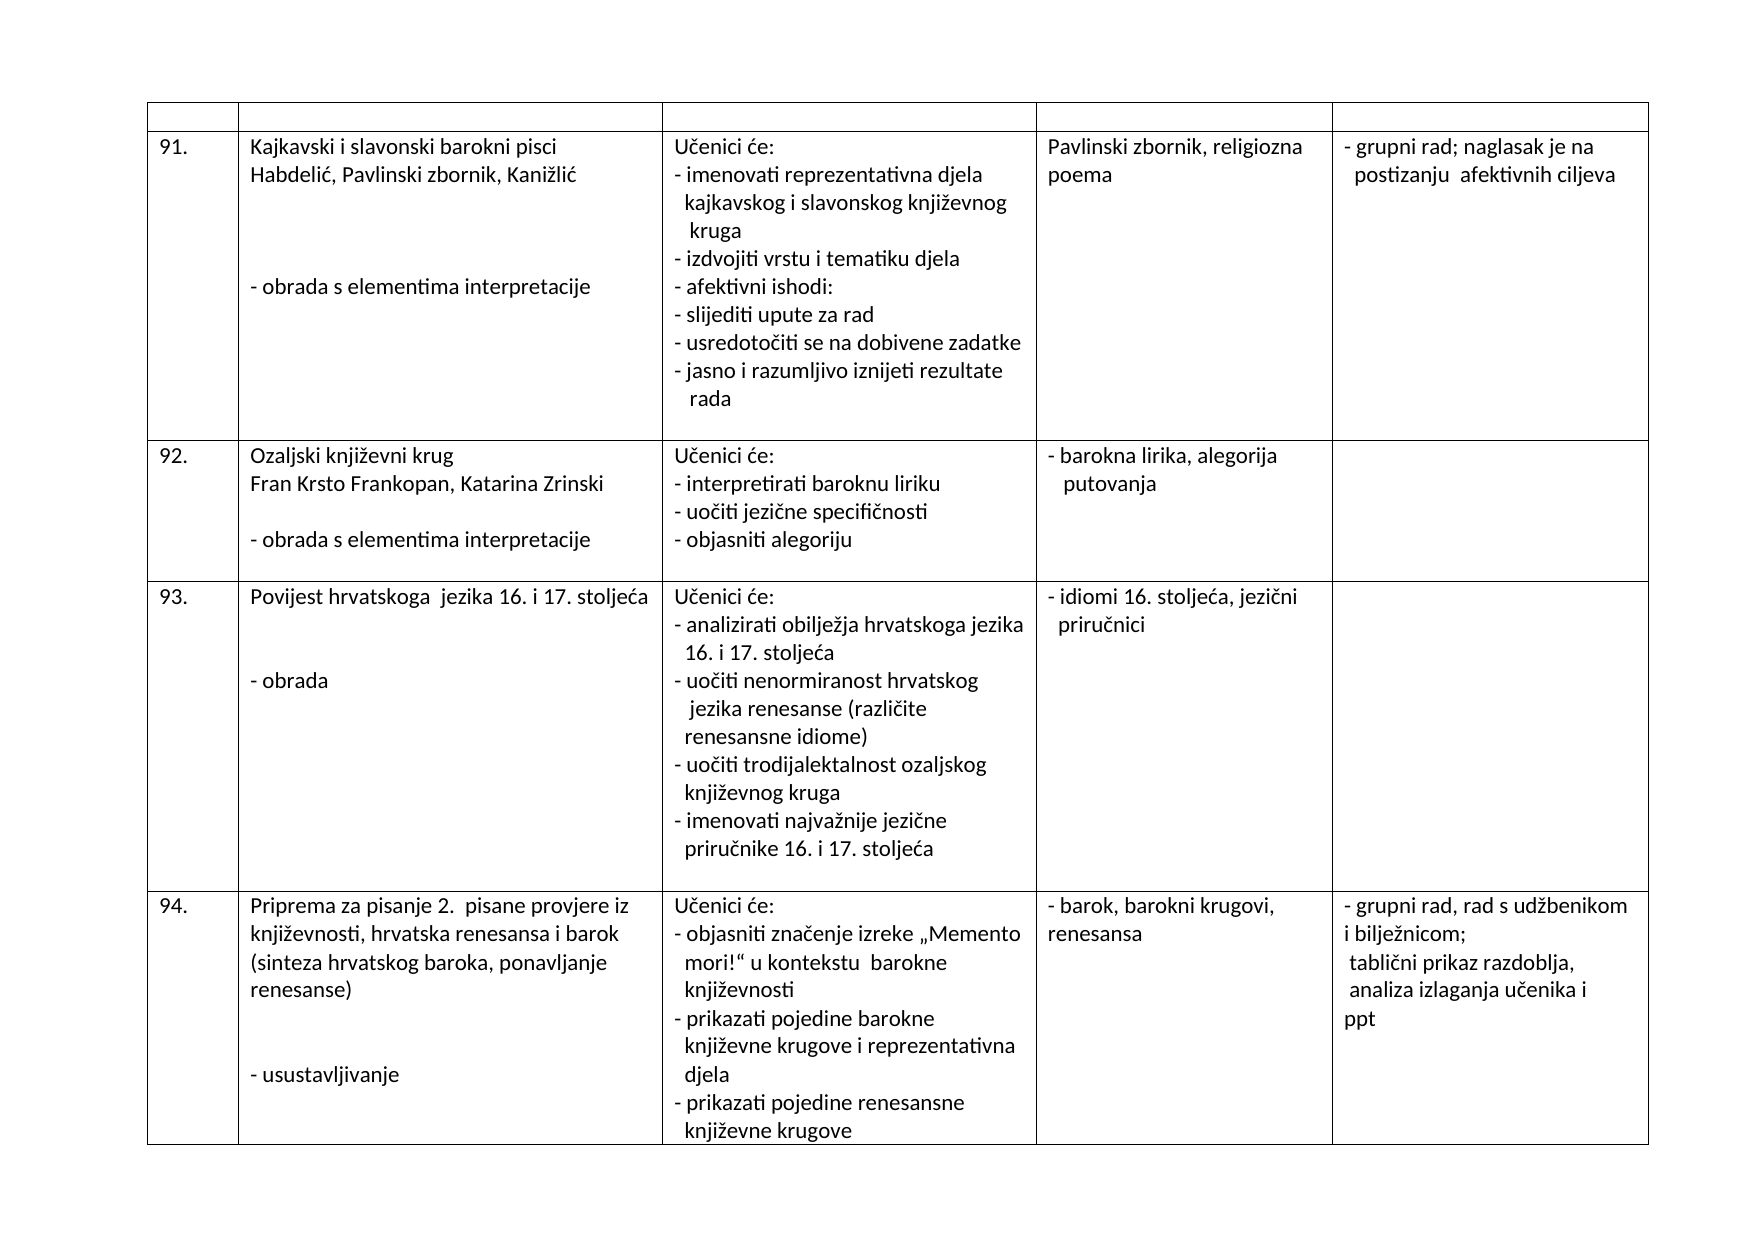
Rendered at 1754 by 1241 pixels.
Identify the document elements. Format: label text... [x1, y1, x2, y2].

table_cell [1333, 892, 1648, 1144]
table_cell - grupni rad; naglasak je na postizanju afektivnih ciljeva [1333, 132, 1648, 440]
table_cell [239, 892, 662, 1144]
table_cell [1333, 582, 1648, 891]
table_cell - idiomi 16. stoljeća, jezični priručnici [1037, 582, 1332, 891]
table_cell [1333, 441, 1648, 581]
table_cell Učenici će: - imenovati reprezentativna djela kajkavskog i slavonskog književnog kruga - izdvojiti vrstu i tematiku djela - afektivni ishodi: - slijediti upute za rad - usredotočiti se na dobivene zadatke - jasno i razumljivo iznijeti rezultate rada [663, 132, 1036, 440]
table_cell Kajkavski i slavonski barokni pisci Habdelić, Pavlinski zbornik, Kanižlić - obrada s elementima interpretacije [239, 132, 662, 440]
table_cell [1333, 103, 1648, 131]
table_cell [239, 103, 662, 131]
table_cell 94. [148, 892, 238, 1144]
table_cell Učenici će: - analizirati obilježja hrvatskoga jezika 16. i 17. stoljeća - uočiti nenormiranost hrvatskog jezika renesanse (različite renesansne idiome) - uočiti trodijalektalnost ozaljskog književnog kruga - imenovati najvažnije jezične priručnike 16. i 17. stoljeća [663, 582, 1036, 891]
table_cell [663, 892, 1036, 1144]
table_cell [1037, 103, 1332, 131]
table_cell Povijest hrvatskoga jezika 16. i 17. stoljeća - obrada [239, 582, 662, 891]
table_cell - barokna lirika, alegorija putovanja [1037, 441, 1332, 581]
table_cell Pavlinski zbornik, religiozna poema [1037, 132, 1332, 440]
table_cell 92. [148, 441, 238, 581]
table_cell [1037, 892, 1332, 1144]
table_cell Učenici će: - interpretirati baroknu liriku - uočiti jezične specifičnosti - objasniti alegoriju [663, 441, 1036, 581]
table_cell [663, 103, 1036, 131]
table_cell Ozaljski književni krug Fran Krsto Frankopan, Katarina Zrinski - obrada s elementima interpretacije [239, 441, 662, 581]
table_cell 93. [148, 582, 238, 891]
table_cell [148, 103, 238, 131]
table_cell 91. [148, 132, 238, 440]
